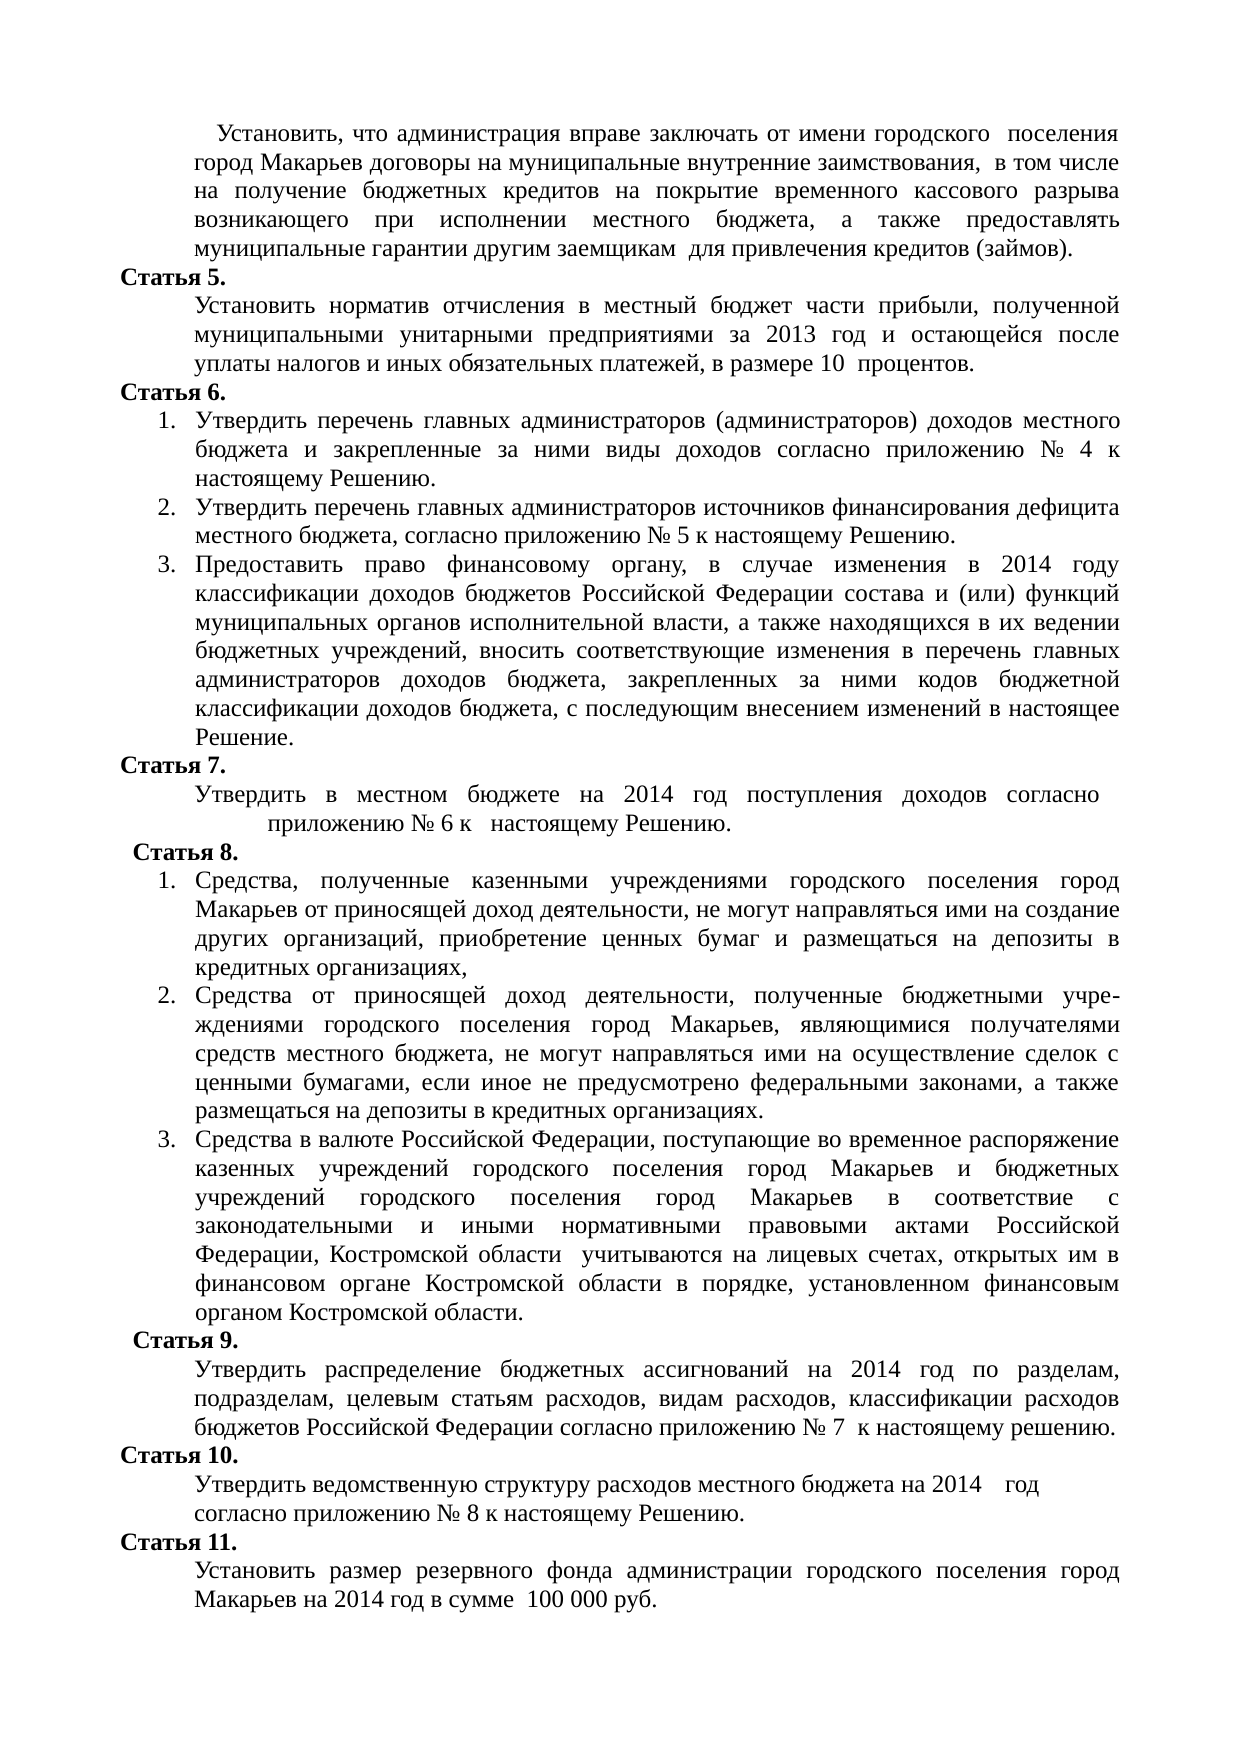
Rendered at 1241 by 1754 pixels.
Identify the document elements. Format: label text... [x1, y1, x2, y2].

list Предоставить право финансовому органу, в случае изменения в 2014 году классификации доходов бюджетов Российской Федерации состава и (или) функций муниципальных органов исполнительной власти, а также находящихся в их ведении бюджетных учреждений, вносить соответствующие изменения в перечень главных администраторов доходов бюджета, закрепленных за ними кодов бюджетной классификации доходов бюджета, с последующим внесением изменений в настоящее Решение. [157, 549, 1120, 751]
text Статья 7. [120, 751, 1120, 779]
list Средства от приносящей доход деятельности, полученные бюджетными учреждениями городского поселения город Макарьев, являющимися получателями средств местного бюджета, не могут направляться ими на осуществление сделок с ценными бумагами, если иное не предусмотрено федеральными законами, а также размещаться на депозиты в кредитных организациях. [157, 981, 1120, 1124]
text Установить, что администрация вправе заключать от имени городского поселения город Макарьев договоры на муниципальные внутренние заимствования, в том числе на получение бюджетных кредитов на покрытие временного кассового разрыва возникающего при исполнении местного бюджета, а также предоставлять муниципальные гарантии другим заемщикам для привлечения кредитов (займов). [120, 118, 1120, 262]
text Утвердить в местном бюджете на 2014 год поступления доходов согласно приложению № 6 к настоящему Решению. [120, 779, 1120, 837]
text Статья 5. [120, 262, 1120, 291]
list Утвердить перечень главных администраторов (администраторов) доходов местного бюджета и закрепленные за ними виды доходов согласно приложению № 4 к настоящему Решению. [157, 406, 1120, 492]
text Статья 9. [120, 1326, 1120, 1354]
text Статья 10. [120, 1441, 1120, 1469]
list Средства в валюте Российской Федерации, поступающие во временное распоряжение казенных учреждений городского поселения город Макарьев и бюджетных учреждений городского поселения город Макарьев в соответствие с законодательными и иными нормативными правовыми актами Российской Федерации, Костромской области учитываются на лицевых счетах, открытых им в финансовом органе Костромской области в порядке, установленном финансовым органом Костромской области. [157, 1124, 1120, 1326]
text Статья 6. [120, 377, 1120, 406]
text Статья 8. [120, 837, 1120, 866]
list Средства, полученные казенными учреждениями городского поселения город Макарьев от приносящей доход деятельности, не могут направляться ими на создание других организаций, приобретение ценных бумаг и размещаться на депозиты в кредитных организациях, [157, 866, 1120, 981]
text Статья 11. [120, 1527, 1120, 1556]
text Установить норматив отчисления в местный бюджет части прибыли, полученной муниципальными унитарными предприятиями за 2013 год и остающейся после уплаты налогов и иных обязательных платежей, в размере 10 процентов. [120, 291, 1120, 377]
list Утвердить перечень главных администраторов источников финансирования дефицита местного бюджета, согласно приложению № 5 к настоящему Решению. [157, 492, 1120, 549]
text Установить размер резервного фонда администрации городского поселения город Макарьев на 2014 год в сумме 100 000 руб. [120, 1556, 1120, 1613]
text Утвердить распределение бюджетных ассигнований на 2014 год по разделам, подразделам, целевым статьям расходов, видам расходов, классификации расходов бюджетов Российской Федерации согласно приложению № 7 к настоящему решению. [120, 1354, 1120, 1441]
text Утвердить ведомственную структуру расходов местного бюджета на 2014 год согласно приложению № 8 к настоящему Решению. [120, 1469, 1120, 1527]
